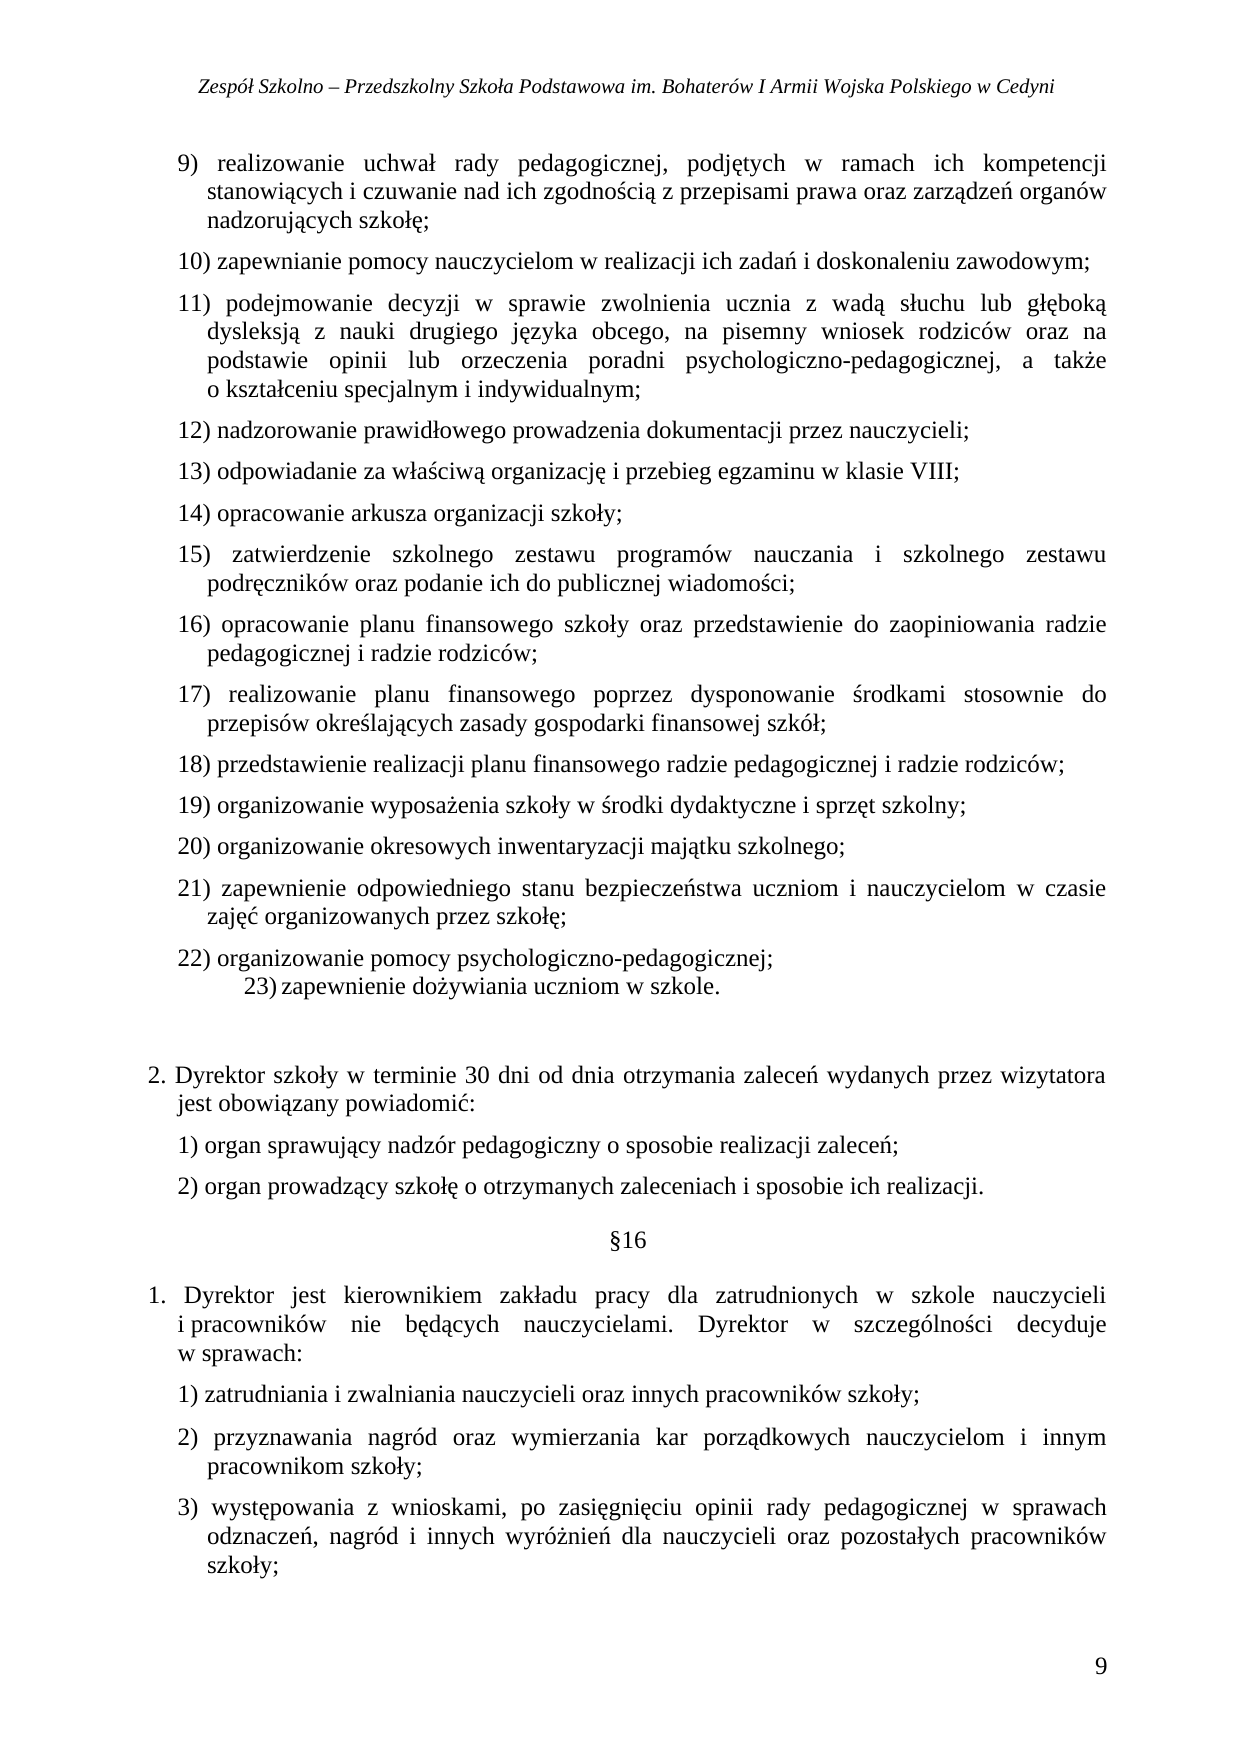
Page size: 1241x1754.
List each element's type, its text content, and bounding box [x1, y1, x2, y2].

list zapewnienie dożywiania uczniom w szkole. [243, 971, 1107, 1000]
text §16 [148, 1225, 1107, 1253]
text 1. Dyrektor jest kierownikiem zakładu pracy dla zatrudnionych w szkole nauczycieli i pracowników nie będących nauczycielami. Dyrektor w szczególności decyduje w sprawach: [148, 1280, 1107, 1367]
text 19) organizowanie wyposażenia szkoły w środki dydaktyczne i sprzęt szkolny; [177, 790, 1107, 819]
text 16) opracowanie planu finansowego szkoły oraz przedstawienie do zaopiniowania radzie pedagogicznej i radzie rodziców; [177, 609, 1107, 666]
text 21) zapewnienie odpowiedniego stanu bezpieczeństwa uczniom i nauczycielom w czasie zajęć organizowanych przez szkołę; [177, 873, 1107, 930]
text 22) organizowanie pomocy psychologiczno-pedagogicznej; [177, 943, 1107, 971]
text 15) zatwierdzenie szkolnego zestawu programów nauczania i szkolnego zestawu podręczników oraz podanie ich do publicznej wiadomości; [177, 539, 1107, 596]
text 11) podejmowanie decyzji w sprawie zwolnienia ucznia z wadą słuchu lub głęboką dysleksją z nauki drugiego języka obcego, na pisemny wniosek rodziców oraz na podstawie opinii lub orzeczenia poradni psychologiczno-pedagogicznej, a także o kształceniu specjalnym i indywidualnym; [177, 288, 1107, 403]
text 20) organizowanie okresowych inwentaryzacji majątku szkolnego; [177, 831, 1107, 860]
text 9) realizowanie uchwał rady pedagogicznej, podjętych w ramach ich kompetencji stanowiących i czuwanie nad ich zgodnością z przepisami prawa oraz zarządzeń organów nadzorujących szkołę; [177, 148, 1107, 234]
text 2. Dyrektor szkoły w terminie 30 dni od dnia otrzymania zaleceń wydanych przez wizytatora jest obowiązany powiadomić: [148, 1060, 1107, 1117]
text 1) zatrudniania i zwalniania nauczycieli oraz innych pracowników szkoły; [177, 1379, 1107, 1408]
text 14) opracowanie arkusza organizacji szkoły; [177, 498, 1107, 526]
text 13) odpowiadanie za właściwą organizację i przebieg egzaminu w klasie VIII; [177, 456, 1107, 485]
text 1) organ sprawujący nadzór pedagogiczny o sposobie realizacji zaleceń; [177, 1130, 1107, 1158]
text 17) realizowanie planu finansowego poprzez dysponowanie środkami stosownie do przepisów określających zasady gospodarki finansowej szkół; [177, 679, 1107, 736]
text 10) zapewnianie pomocy nauczycielom w realizacji ich zadań i doskonaleniu zawodowym; [177, 246, 1107, 275]
text 18) przedstawienie realizacji planu finansowego radzie pedagogicznej i radzie rodziców; [177, 749, 1107, 778]
text 3) występowania z wnioskami, po zasięgnięciu opinii rady pedagogicznej w sprawach odznaczeń, nagród i innych wyróżnień dla nauczycieli oraz pozostałych pracowników szkoły; [177, 1492, 1107, 1578]
text 12) nadzorowanie prawidłowego prowadzenia dokumentacji przez nauczycieli; [177, 415, 1107, 444]
text 2) przyznawania nagród oraz wymierzania kar porządkowych nauczycielom i innym pracownikom szkoły; [177, 1422, 1107, 1480]
text 2) organ prowadzący szkołę o otrzymanych zaleceniach i sposobie ich realizacji. [177, 1171, 1107, 1200]
